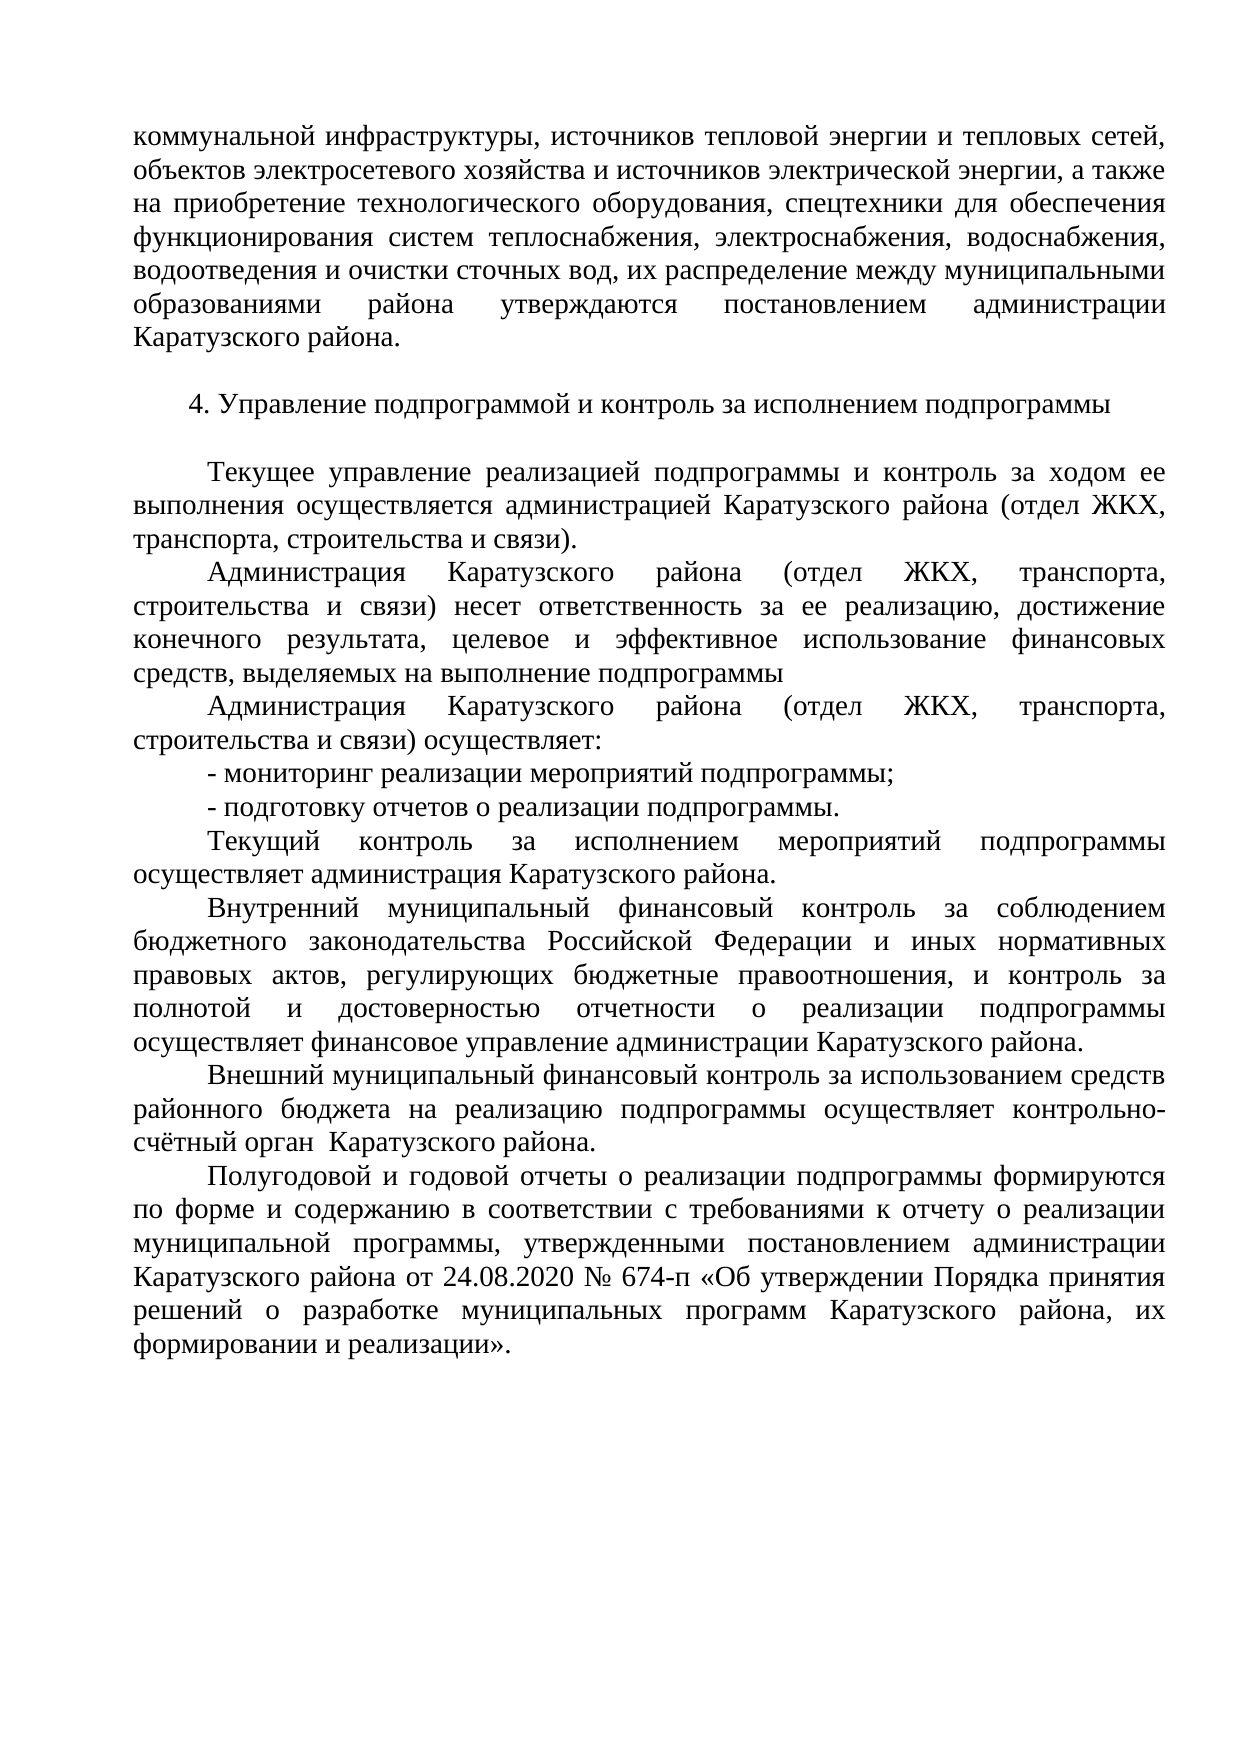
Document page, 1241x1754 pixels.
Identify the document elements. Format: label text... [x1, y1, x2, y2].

text Администрация Каратузского района (отдел ЖКХ, транспорта, строительства и связи) несет ответственность за ее реализацию, достижение конечного результата, целевое и эффективное использование финансовых средств, выделяемых на выполнение подпрограммы [133, 554, 1167, 688]
text Внешний муниципальный финансовый контроль за использованием средств районного бюджета на реализацию подпрограммы осуществляет контрольно-счётный орган Каратузского района. [133, 1057, 1167, 1158]
text Полугодовой и годовой отчеты о реализации подпрограммы формируются по форме и содержанию в соответствии с требованиями к отчету о реализации муниципальной программы, утвержденными постановлением администрации Каратузского района от 24.08.2020 № 674-п «Об утверждении Порядка принятия решений о разработке муниципальных программ Каратузского района, их формировании и реализации». [133, 1158, 1167, 1359]
text - подготовку отчетов о реализации подпрограммы. [133, 789, 1167, 823]
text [133, 118, 1167, 353]
text - мониторинг реализации мероприятий подпрограммы; [133, 756, 1167, 789]
text Внутренний муниципальный финансовый контроль за соблюдением бюджетного законодательства Российской Федерации и иных нормативных правовых актов, регулирующих бюджетные правоотношения, и контроль за полнотой и достоверностью отчетности о реализации подпрограммы осуществляет финансовое управление администрации Каратузского района. [133, 890, 1167, 1057]
text Текущий контроль за исполнением мероприятий подпрограммы осуществляет администрация Каратузского района. [133, 823, 1167, 890]
text 4. Управление подпрограммой и контроль за исполнением подпрограммы [133, 387, 1167, 420]
text Администрация Каратузского района (отдел ЖКХ, транспорта, строительства и связи) осуществляет: [133, 688, 1167, 756]
text Текущее управление реализацией подпрограммы и контроль за ходом ее выполнения осуществляется администрацией Каратузского района (отдел ЖКХ, транспорта, строительства и связи). [133, 454, 1167, 554]
